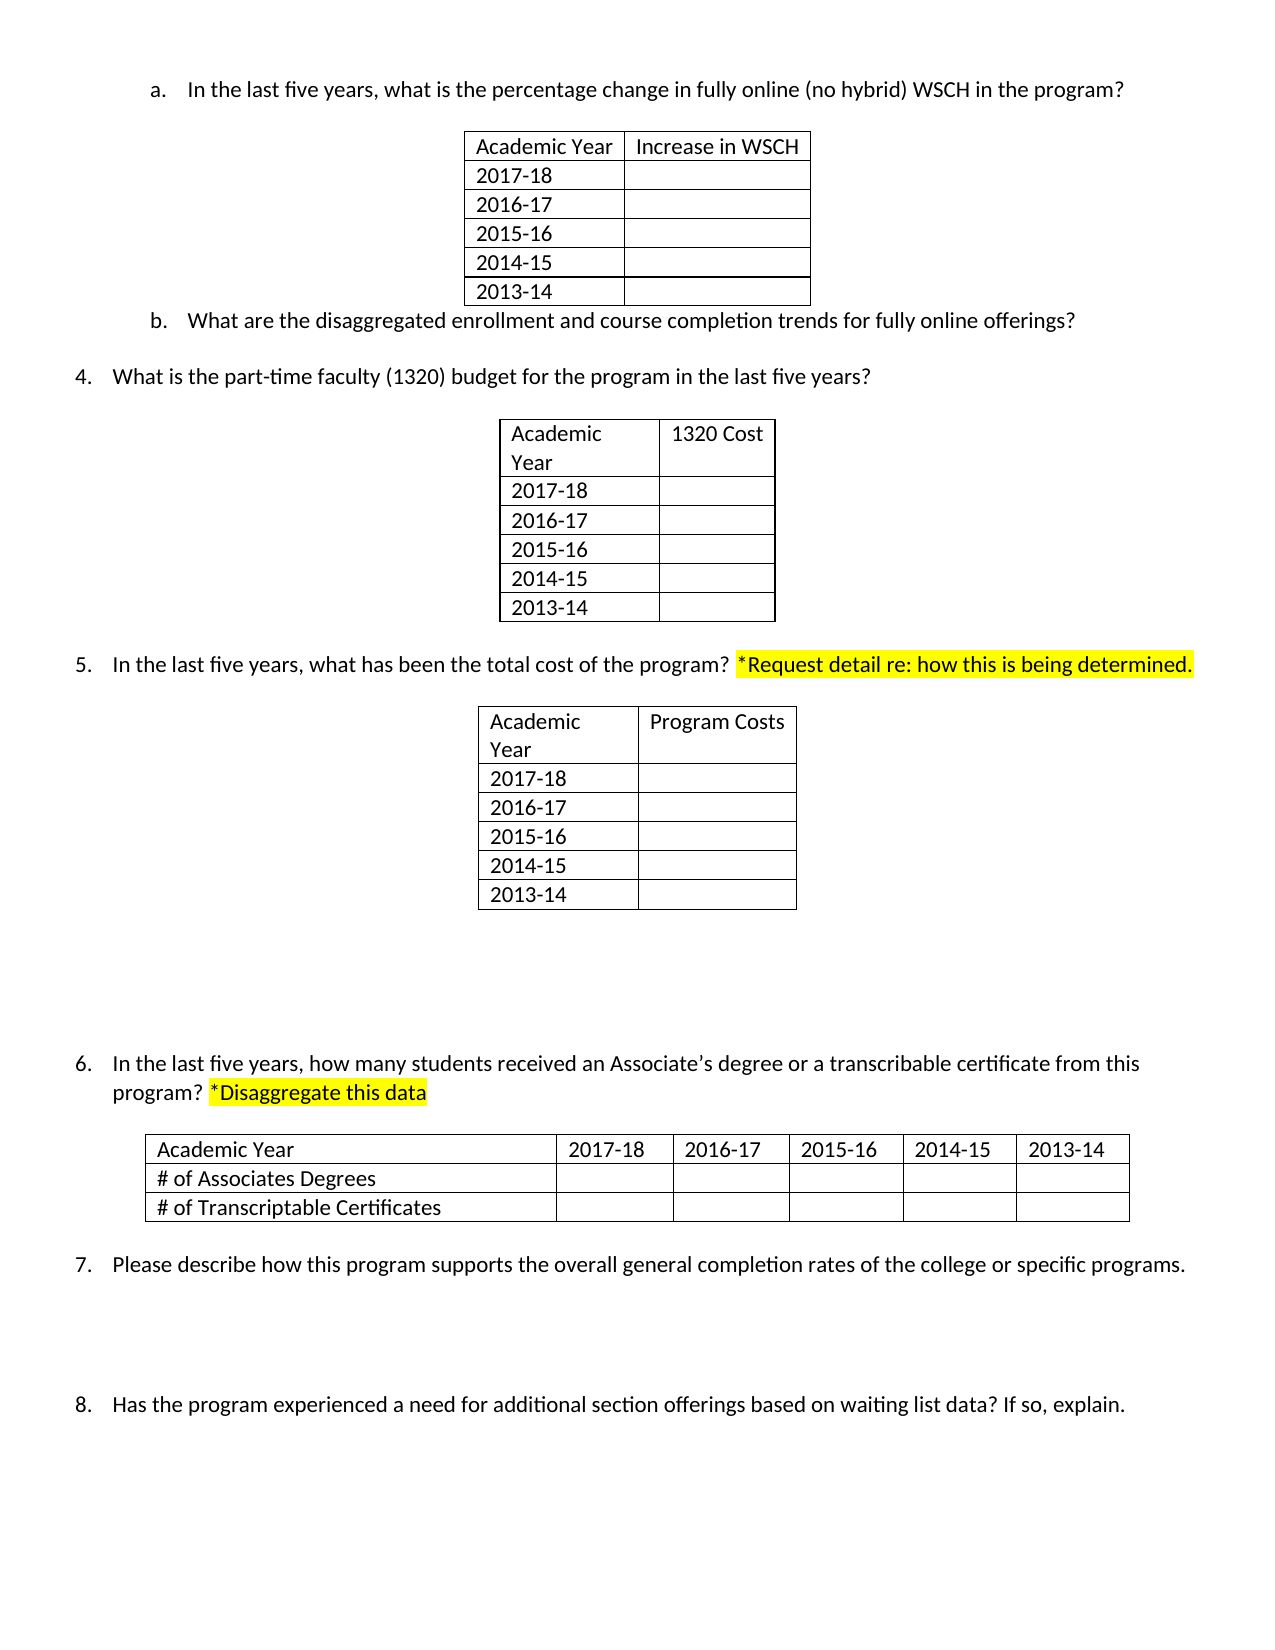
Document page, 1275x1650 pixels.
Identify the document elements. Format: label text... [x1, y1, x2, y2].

list Please describe how this program supports the overall general completion rates of the college or specific programs. [75, 1250, 1200, 1278]
table_cell [1017, 1193, 1129, 1221]
table_cell [674, 1193, 789, 1221]
table_cell [639, 764, 796, 792]
table_header Program Costs [639, 707, 796, 763]
table_cell [639, 851, 796, 879]
table_header Academic Year [479, 707, 638, 763]
table_cell [625, 219, 810, 247]
table_header 2013-14 [1017, 1135, 1129, 1163]
table_cell 2013-14 [465, 278, 624, 305]
table_cell 2015-16 [501, 535, 659, 563]
table_cell # of Associates Degrees [146, 1164, 556, 1192]
table_header 1320 Cost [660, 420, 774, 476]
table_cell 2015-16 [479, 822, 638, 850]
table_header 2017-18 [557, 1135, 673, 1163]
table_cell [639, 880, 796, 908]
table_header Academic Year [146, 1135, 556, 1163]
table_cell 2013-14 [501, 593, 659, 621]
table_cell 2016-17 [465, 190, 624, 218]
list Has the program experienced a need for additional section offerings based on waiting list data? If so, explain. [75, 1390, 1200, 1418]
table_cell [625, 278, 810, 305]
table_cell [1017, 1164, 1129, 1192]
table_cell 2017-18 [479, 764, 638, 792]
table_cell [625, 190, 810, 218]
list In the last five years, what is the percentage change in fully online (no hybrid) WSCH in the program? [150, 75, 1200, 103]
table_cell [557, 1164, 673, 1192]
table_cell [660, 564, 774, 592]
table_header Increase in WSCH [625, 132, 810, 160]
table_cell 2016-17 [479, 793, 638, 821]
table_cell 2013-14 [479, 880, 638, 908]
table_cell 2014-15 [465, 248, 624, 276]
table_cell [660, 535, 774, 563]
table_cell 2017-18 [501, 477, 659, 505]
table_cell [674, 1164, 789, 1192]
list In the last five years, what has been the total cost of the program? *Request detail re: how this is being determined. [75, 650, 736, 678]
table_cell 2017-18 [465, 161, 624, 189]
table_cell # of Transcriptable Certificates [146, 1193, 556, 1221]
table_cell 2014-15 [479, 851, 638, 879]
table_cell 2014-15 [501, 564, 659, 592]
table_cell [790, 1193, 903, 1221]
table_cell [639, 793, 796, 821]
table_cell [904, 1193, 1016, 1221]
table_header 2015-16 [790, 1135, 903, 1163]
list What is the part-time faculty (1320) budget for the program in the last five years? [75, 362, 1200, 391]
table_cell [625, 248, 810, 276]
table_cell [790, 1164, 903, 1192]
table_header 2016-17 [674, 1135, 789, 1163]
table_cell [660, 477, 774, 505]
table_cell [660, 593, 774, 621]
table_cell [557, 1193, 673, 1221]
list In the last five years, how many students received an Associate’s degree or a transcribable certificate from this program? *Disaggregate this data [75, 1049, 1200, 1106]
table_cell [625, 161, 810, 189]
table_cell [639, 822, 796, 850]
table_cell 2015-16 [465, 219, 624, 247]
table_header 2014-15 [904, 1135, 1016, 1163]
table_cell 2016-17 [501, 506, 659, 534]
table_cell [904, 1164, 1016, 1192]
table_header Academic Year [501, 420, 659, 476]
list What are the disaggregated enrollment and course completion trends for fully online offerings? [150, 306, 1200, 334]
table_cell [660, 506, 774, 534]
table_header Academic Year [465, 132, 624, 160]
